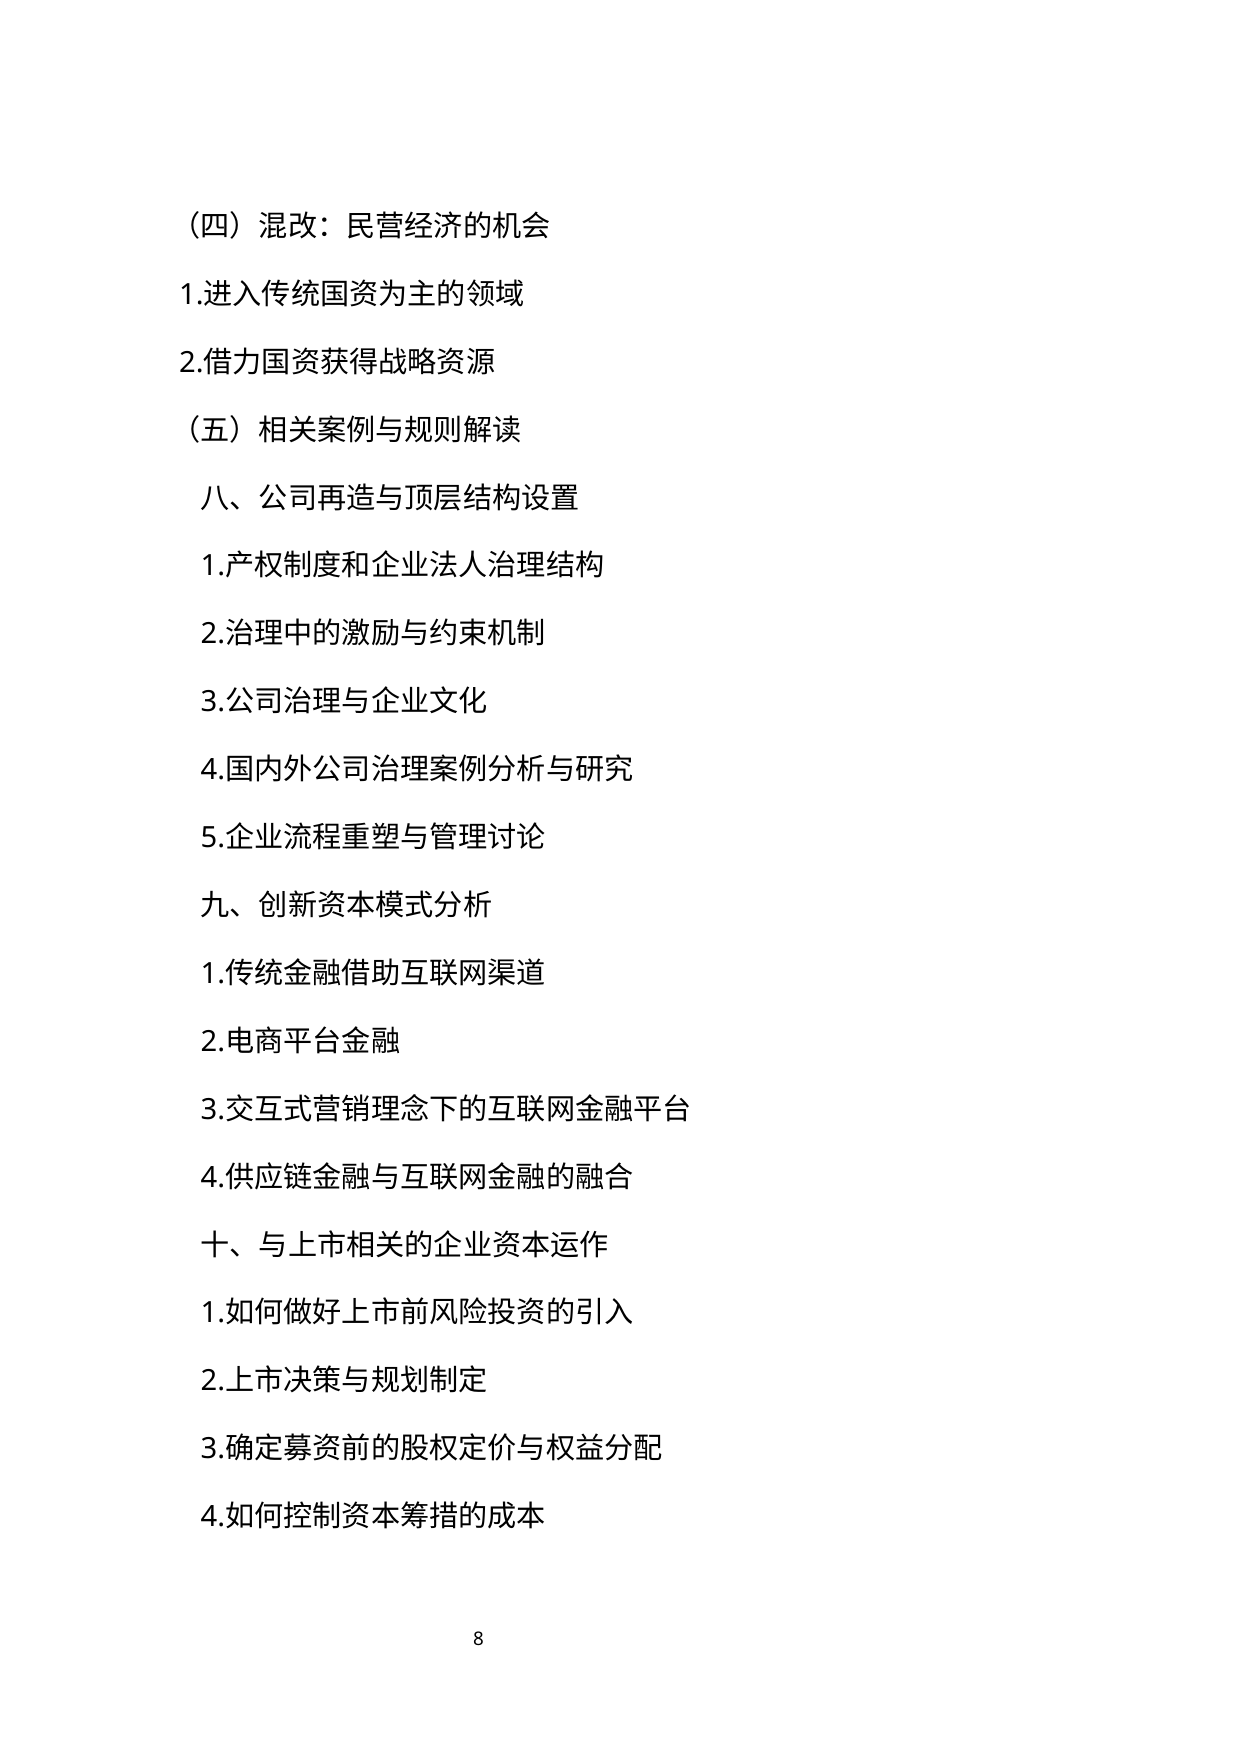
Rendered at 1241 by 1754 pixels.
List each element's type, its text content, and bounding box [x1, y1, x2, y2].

text 3.确定募资前的股权定价与权益分配 [171, 1412, 1075, 1480]
text 1.如何做好上市前风险投资的引入 [171, 1276, 1075, 1344]
text 十、与上市相关的企业资本运作 [171, 1208, 1075, 1276]
text 2.借力国资获得战略资源 [171, 326, 1075, 393]
text 4.如何控制资本筹措的成本 [171, 1480, 1075, 1548]
text 1.产权制度和企业法人治理结构 [171, 529, 1075, 597]
text 九、创新资本模式分析 [171, 869, 1075, 937]
text 八、公司再造与顶层结构设置 [171, 461, 1075, 529]
text 2.上市决策与规划制定 [171, 1344, 1075, 1412]
text 2.治理中的激励与约束机制 [171, 597, 1075, 665]
text 3.公司治理与企业文化 [171, 665, 1075, 733]
text 4.供应链金融与互联网金融的融合 [171, 1141, 1075, 1208]
text 4.国内外公司治理案例分析与研究 [171, 733, 1075, 801]
text 1.进入传统国资为主的领域 [171, 258, 1075, 326]
text 3.交互式营销理念下的互联网金融平台 [171, 1073, 1075, 1141]
text 1.传统金融借助互联网渠道 [171, 937, 1075, 1005]
text （五）相关案例与规则解读 [171, 393, 1075, 461]
text 5.企业流程重塑与管理讨论 [171, 801, 1075, 869]
text 2.电商平台金融 [171, 1005, 1075, 1073]
text （四）混改：民营经济的机会 [171, 190, 1075, 258]
